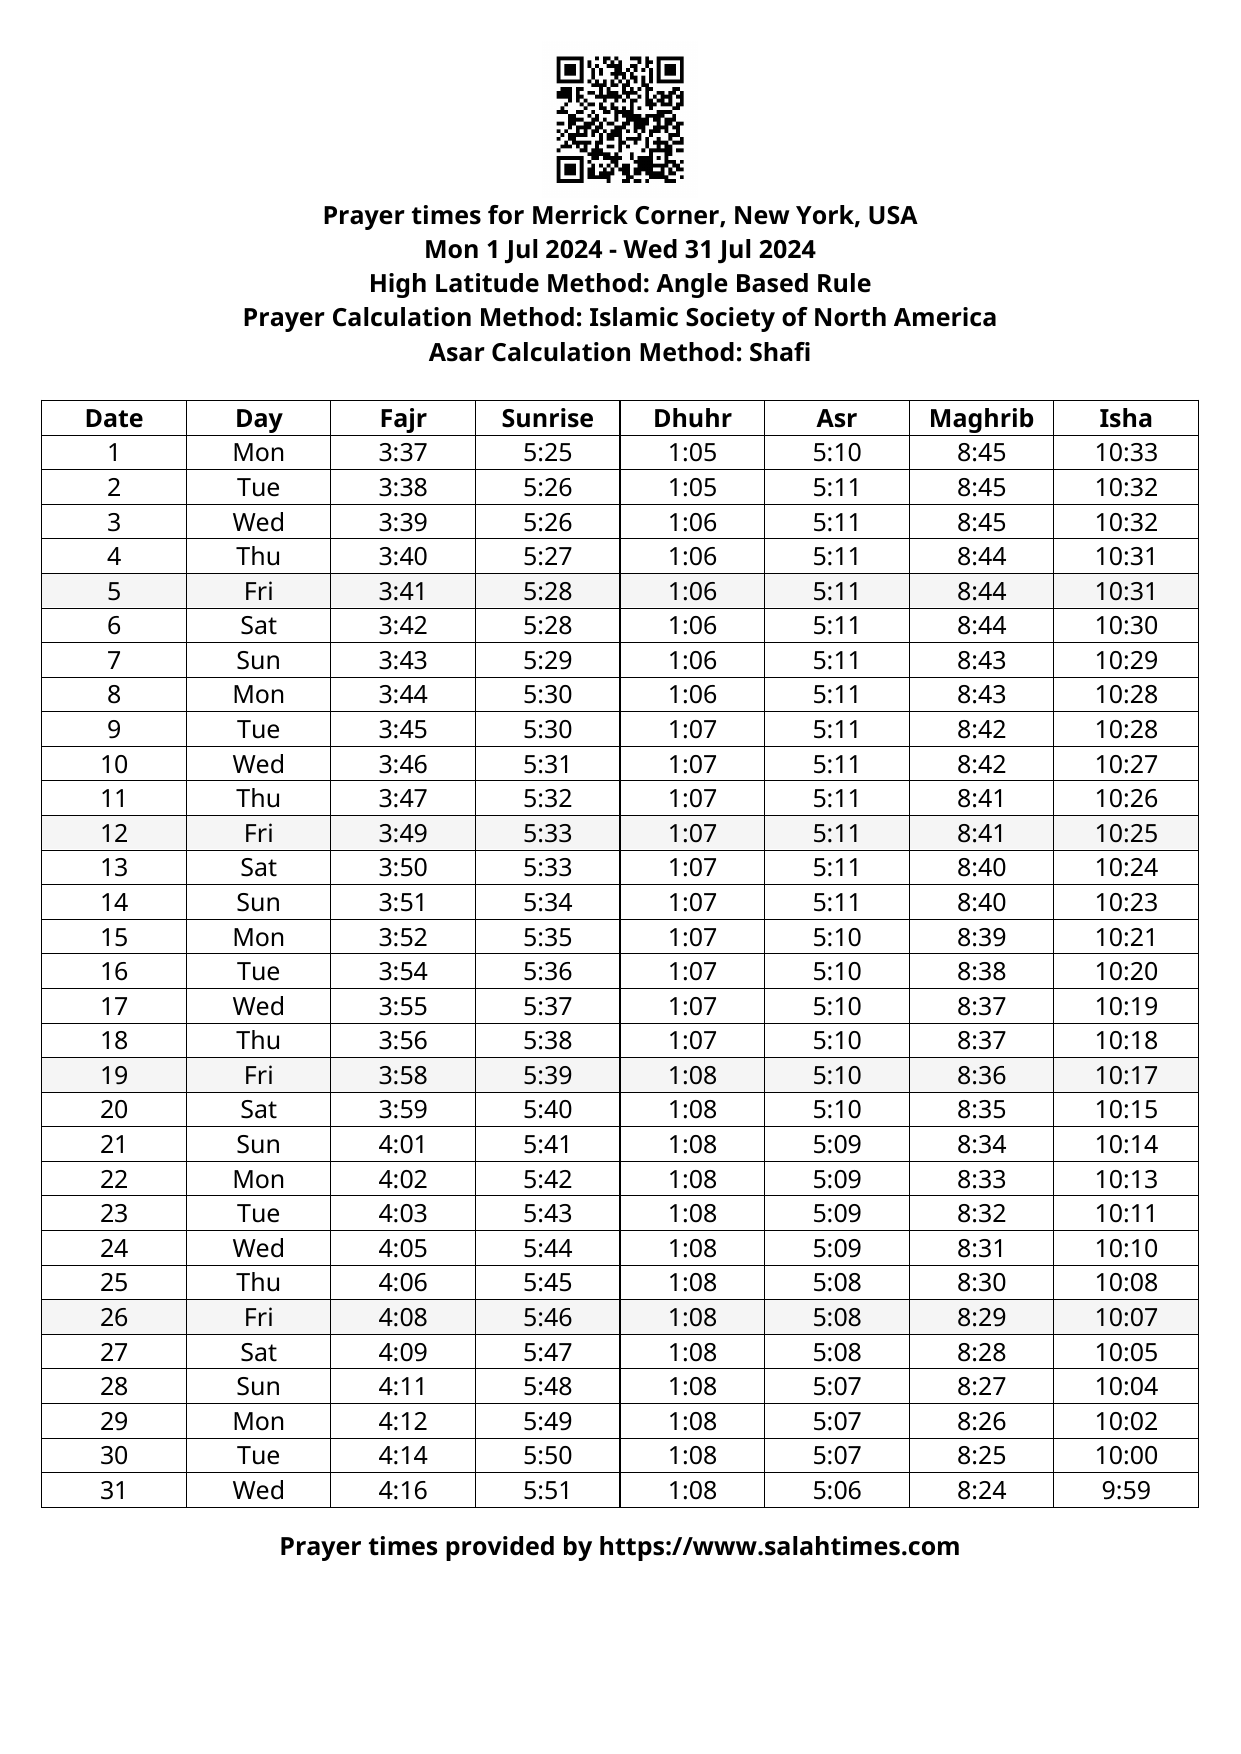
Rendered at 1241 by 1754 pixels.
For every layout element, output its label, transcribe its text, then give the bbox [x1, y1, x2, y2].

table_cell 10:20 [1054, 954, 1198, 988]
text Prayer times for Merrick Corner, New York, USA [42, 198, 1198, 232]
table_cell 5:10 [765, 920, 909, 953]
table_cell 3:39 [331, 505, 475, 538]
table_cell Thu [187, 1024, 330, 1057]
table_cell 3:50 [331, 851, 475, 884]
table_cell 10:18 [1054, 1024, 1198, 1057]
table_cell 14 [42, 885, 186, 919]
table_cell 5:30 [476, 712, 619, 746]
text Asar Calculation Method: Shafi [42, 334, 1198, 368]
table_cell 1:07 [621, 1024, 764, 1057]
table_cell Sat [187, 1335, 330, 1368]
table_cell 10:13 [1054, 1162, 1198, 1195]
table_cell 8:44 [910, 574, 1053, 607]
table_cell 5:09 [765, 1231, 909, 1264]
table_cell Tue [187, 954, 330, 988]
table_cell Sun [187, 643, 330, 677]
table_cell 5:25 [476, 436, 619, 469]
table_cell 22 [42, 1162, 186, 1195]
table_cell 24 [42, 1231, 186, 1264]
table_cell 5:11 [765, 505, 909, 538]
table_cell Wed [187, 989, 330, 1022]
table_cell Fri [187, 1300, 330, 1334]
table_cell 10 [42, 747, 186, 780]
table_cell 10:24 [1054, 851, 1198, 884]
table_cell 1:08 [621, 1162, 764, 1195]
table_cell 5:49 [476, 1404, 619, 1437]
table_cell 3:54 [331, 954, 475, 988]
table_cell 10:32 [1054, 470, 1198, 504]
table_cell 3:37 [331, 436, 475, 469]
table_cell 10:14 [1054, 1127, 1198, 1161]
table_cell 17 [42, 989, 186, 1022]
table_cell 10:04 [1054, 1369, 1198, 1403]
table_cell 28 [42, 1369, 186, 1403]
table_cell 30 [42, 1439, 186, 1472]
table_cell 8:36 [910, 1058, 1053, 1092]
table_cell 10:07 [1054, 1300, 1198, 1334]
picture [542, 41, 699, 198]
table_cell 3:56 [331, 1024, 475, 1057]
table_cell 3:49 [331, 816, 475, 849]
table_cell 10:28 [1054, 678, 1198, 711]
table_cell 10:27 [1054, 747, 1198, 780]
table_cell 10:19 [1054, 989, 1198, 1022]
table_cell 5:28 [476, 609, 619, 642]
table_cell 1:08 [621, 1300, 764, 1334]
table_cell 8:41 [910, 781, 1053, 815]
table_cell 16 [42, 954, 186, 988]
table_cell 1:05 [621, 470, 764, 504]
table_cell 5:48 [476, 1369, 619, 1403]
table_cell 5:33 [476, 816, 619, 849]
table_cell 18 [42, 1024, 186, 1057]
table_cell 1:06 [621, 678, 764, 711]
table_cell 10:17 [1054, 1058, 1198, 1092]
table_cell 25 [42, 1266, 186, 1299]
table_cell 27 [42, 1335, 186, 1368]
table_cell 10:30 [1054, 609, 1198, 642]
table_cell 5:30 [476, 678, 619, 711]
table_cell 3:43 [331, 643, 475, 677]
table_cell 5:27 [476, 539, 619, 573]
table_cell 2 [42, 470, 186, 504]
table_cell 19 [42, 1058, 186, 1092]
table_cell 5:07 [765, 1369, 909, 1403]
table_cell Mon [187, 678, 330, 711]
table_cell 8:30 [910, 1266, 1053, 1299]
table_cell 5:11 [765, 851, 909, 884]
table_cell Mon [187, 1162, 330, 1195]
table_cell Tue [187, 712, 330, 746]
table_cell 31 [42, 1473, 186, 1507]
table_cell 5:10 [765, 954, 909, 988]
table_cell 8:40 [910, 885, 1053, 919]
table_cell 10:29 [1054, 643, 1198, 677]
table_cell 5:26 [476, 470, 619, 504]
table_cell 1:08 [621, 1127, 764, 1161]
table_cell 6 [42, 609, 186, 642]
table_cell 29 [42, 1404, 186, 1437]
table_cell Tue [187, 1439, 330, 1472]
table_cell 5:35 [476, 920, 619, 953]
table_header Date [42, 401, 186, 434]
table_cell 5:06 [765, 1473, 909, 1507]
table_cell 8:44 [910, 609, 1053, 642]
table_cell 8:34 [910, 1127, 1053, 1161]
table_cell 8 [42, 678, 186, 711]
table_cell Sun [187, 885, 330, 919]
table_cell 5:08 [765, 1266, 909, 1299]
table_cell Sat [187, 609, 330, 642]
table_cell Thu [187, 1266, 330, 1299]
table_cell 1:07 [621, 920, 764, 953]
table_cell 1:07 [621, 747, 764, 780]
table_cell 5:41 [476, 1127, 619, 1161]
table_cell 21 [42, 1127, 186, 1161]
table_cell 3:42 [331, 609, 475, 642]
table_cell 10:26 [1054, 781, 1198, 815]
table_cell 3:55 [331, 989, 475, 1022]
table_header Fajr [331, 401, 475, 434]
table_cell 5:32 [476, 781, 619, 815]
table_cell 8:45 [910, 436, 1053, 469]
table_header Asr [765, 401, 909, 434]
table_cell 5:37 [476, 989, 619, 1022]
table_cell 8:37 [910, 1024, 1053, 1057]
table_cell 5:10 [765, 1093, 909, 1126]
table_cell 8:42 [910, 712, 1053, 746]
table_cell 12 [42, 816, 186, 849]
table_cell 1:07 [621, 712, 764, 746]
table_cell 10:31 [1054, 539, 1198, 573]
table_cell 1:08 [621, 1404, 764, 1437]
table_cell 5:39 [476, 1058, 619, 1092]
text High Latitude Method: Angle Based Rule [42, 266, 1198, 300]
table_cell 10:10 [1054, 1231, 1198, 1264]
table_cell 5 [42, 574, 186, 607]
table_header Maghrib [910, 401, 1053, 434]
table_cell 23 [42, 1196, 186, 1230]
table_cell Mon [187, 1404, 330, 1437]
table_cell 5:11 [765, 712, 909, 746]
table_cell 5:10 [765, 989, 909, 1022]
table_cell Wed [187, 505, 330, 538]
table_cell 15 [42, 920, 186, 953]
table_cell 3:52 [331, 920, 475, 953]
table_cell 5:34 [476, 885, 619, 919]
table_cell 1:08 [621, 1439, 764, 1472]
table_cell 8:37 [910, 989, 1053, 1022]
table_cell 1:06 [621, 609, 764, 642]
table_cell 4:16 [331, 1473, 475, 1507]
table_cell 13 [42, 851, 186, 884]
table_cell 5:10 [765, 436, 909, 469]
table_cell 4:06 [331, 1266, 475, 1299]
text Prayer Calculation Method: Islamic Society of North America [42, 300, 1198, 334]
table_header Isha [1054, 401, 1198, 434]
table_cell 10:28 [1054, 712, 1198, 746]
table_cell 8:40 [910, 851, 1053, 884]
table_cell Sat [187, 851, 330, 884]
table_cell Tue [187, 470, 330, 504]
table_cell 5:43 [476, 1196, 619, 1230]
table_cell 8:38 [910, 954, 1053, 988]
table_cell 3:38 [331, 470, 475, 504]
table_cell 5:26 [476, 505, 619, 538]
table_cell 3:51 [331, 885, 475, 919]
table_cell Mon [187, 920, 330, 953]
table_cell 9 [42, 712, 186, 746]
table_cell 5:07 [765, 1439, 909, 1472]
table_cell 1:07 [621, 885, 764, 919]
table_cell Wed [187, 1231, 330, 1264]
table_cell 5:42 [476, 1162, 619, 1195]
table_cell Wed [187, 747, 330, 780]
table_cell 5:51 [476, 1473, 619, 1507]
table_cell 5:29 [476, 643, 619, 677]
table_cell 5:38 [476, 1024, 619, 1057]
table_cell 1:08 [621, 1369, 764, 1403]
table_cell 1:07 [621, 816, 764, 849]
table_cell 1:08 [621, 1196, 764, 1230]
table_cell 1:07 [621, 954, 764, 988]
table_cell Fri [187, 1058, 330, 1092]
table_cell 5:11 [765, 747, 909, 780]
table_cell 8:42 [910, 747, 1053, 780]
table_cell 10:00 [1054, 1439, 1198, 1472]
table_header Dhuhr [621, 401, 764, 434]
text Prayer times provided by https://www.salahtimes.com [42, 1528, 1198, 1563]
table_cell 8:35 [910, 1093, 1053, 1126]
table_cell 5:09 [765, 1127, 909, 1161]
table_cell 5:11 [765, 885, 909, 919]
table_cell 1:06 [621, 539, 764, 573]
table_cell 8:44 [910, 539, 1053, 573]
table_cell 8:26 [910, 1404, 1053, 1437]
table_cell 5:11 [765, 470, 909, 504]
table_cell 4:11 [331, 1369, 475, 1403]
table_cell 8:29 [910, 1300, 1053, 1334]
table_cell 3:58 [331, 1058, 475, 1092]
table_cell 10:33 [1054, 436, 1198, 469]
table_cell 3:59 [331, 1093, 475, 1126]
table_cell 3 [42, 505, 186, 538]
table_cell 4:03 [331, 1196, 475, 1230]
table_cell Fri [187, 574, 330, 607]
table_cell 1:08 [621, 1335, 764, 1368]
table_cell 10:25 [1054, 816, 1198, 849]
table_cell 5:47 [476, 1335, 619, 1368]
table_cell 3:47 [331, 781, 475, 815]
table_cell 1:05 [621, 436, 764, 469]
table_cell 10:31 [1054, 574, 1198, 607]
table_cell 1:08 [621, 1058, 764, 1092]
table_cell 5:31 [476, 747, 619, 780]
table_cell Thu [187, 539, 330, 573]
table_cell 8:45 [910, 505, 1053, 538]
table_cell 1:06 [621, 505, 764, 538]
table_cell 4:14 [331, 1439, 475, 1472]
table_header Sunrise [476, 401, 619, 434]
table_cell 8:32 [910, 1196, 1053, 1230]
table_cell 10:08 [1054, 1266, 1198, 1299]
table_cell 5:36 [476, 954, 619, 988]
table_cell 10:21 [1054, 920, 1198, 953]
table_cell 4:09 [331, 1335, 475, 1368]
table_cell 10:02 [1054, 1404, 1198, 1437]
table_cell 3:46 [331, 747, 475, 780]
table_cell 4:01 [331, 1127, 475, 1161]
table_cell 5:50 [476, 1439, 619, 1472]
table_cell 5:33 [476, 851, 619, 884]
table_cell 1:06 [621, 643, 764, 677]
table_cell 8:45 [910, 470, 1053, 504]
table_cell 10:05 [1054, 1335, 1198, 1368]
table_cell 5:11 [765, 781, 909, 815]
table_cell 5:11 [765, 643, 909, 677]
table_cell 8:33 [910, 1162, 1053, 1195]
table_cell 5:11 [765, 609, 909, 642]
table_cell 5:46 [476, 1300, 619, 1334]
table_cell 1:08 [621, 1473, 764, 1507]
table_cell 5:10 [765, 1024, 909, 1057]
table_cell 4:02 [331, 1162, 475, 1195]
table_cell 8:28 [910, 1335, 1053, 1368]
table_cell 3:41 [331, 574, 475, 607]
table_cell 8:31 [910, 1231, 1053, 1264]
table_cell 9:59 [1054, 1473, 1198, 1507]
table_cell 4:05 [331, 1231, 475, 1264]
table_cell 8:43 [910, 678, 1053, 711]
table_cell 10:23 [1054, 885, 1198, 919]
table_cell Sun [187, 1127, 330, 1161]
table_cell 10:32 [1054, 505, 1198, 538]
table_cell 5:44 [476, 1231, 619, 1264]
table_cell 20 [42, 1093, 186, 1126]
table_cell 26 [42, 1300, 186, 1334]
table_cell Fri [187, 816, 330, 849]
table_cell 3:40 [331, 539, 475, 573]
table_cell Mon [187, 436, 330, 469]
table_cell 7 [42, 643, 186, 677]
table_cell 5:11 [765, 678, 909, 711]
table_cell 3:44 [331, 678, 475, 711]
text Mon 1 Jul 2024 - Wed 31 Jul 2024 [42, 232, 1198, 266]
table_cell 3:45 [331, 712, 475, 746]
table_cell 1:08 [621, 1093, 764, 1126]
table_cell 5:08 [765, 1300, 909, 1334]
table_cell 1 [42, 436, 186, 469]
table_cell 1:08 [621, 1266, 764, 1299]
table_cell 10:11 [1054, 1196, 1198, 1230]
table_cell 8:25 [910, 1439, 1053, 1472]
table_cell 1:07 [621, 989, 764, 1022]
table_cell 5:28 [476, 574, 619, 607]
table_cell Sat [187, 1093, 330, 1126]
table_header Day [187, 401, 330, 434]
table_cell Wed [187, 1473, 330, 1507]
table_cell 1:07 [621, 851, 764, 884]
table_cell 1:06 [621, 574, 764, 607]
table_cell 5:11 [765, 539, 909, 573]
table_cell 10:15 [1054, 1093, 1198, 1126]
table_cell 5:07 [765, 1404, 909, 1437]
table_cell 5:10 [765, 1058, 909, 1092]
table_cell 8:43 [910, 643, 1053, 677]
table_cell 5:40 [476, 1093, 619, 1126]
table_cell 8:27 [910, 1369, 1053, 1403]
table_cell 11 [42, 781, 186, 815]
table_cell Thu [187, 781, 330, 815]
table_cell Tue [187, 1196, 330, 1230]
table_cell 4 [42, 539, 186, 573]
table_cell 5:09 [765, 1196, 909, 1230]
table_cell 1:07 [621, 781, 764, 815]
table_cell 5:11 [765, 816, 909, 849]
table_cell 8:41 [910, 816, 1053, 849]
table_cell 5:45 [476, 1266, 619, 1299]
table_cell Sun [187, 1369, 330, 1403]
table_cell 5:11 [765, 574, 909, 607]
table_cell 1:08 [621, 1231, 764, 1264]
table_cell 8:39 [910, 920, 1053, 953]
table_cell 8:24 [910, 1473, 1053, 1507]
table_cell 5:09 [765, 1162, 909, 1195]
table_cell 4:12 [331, 1404, 475, 1437]
table_cell 5:08 [765, 1335, 909, 1368]
table_cell 4:08 [331, 1300, 475, 1334]
